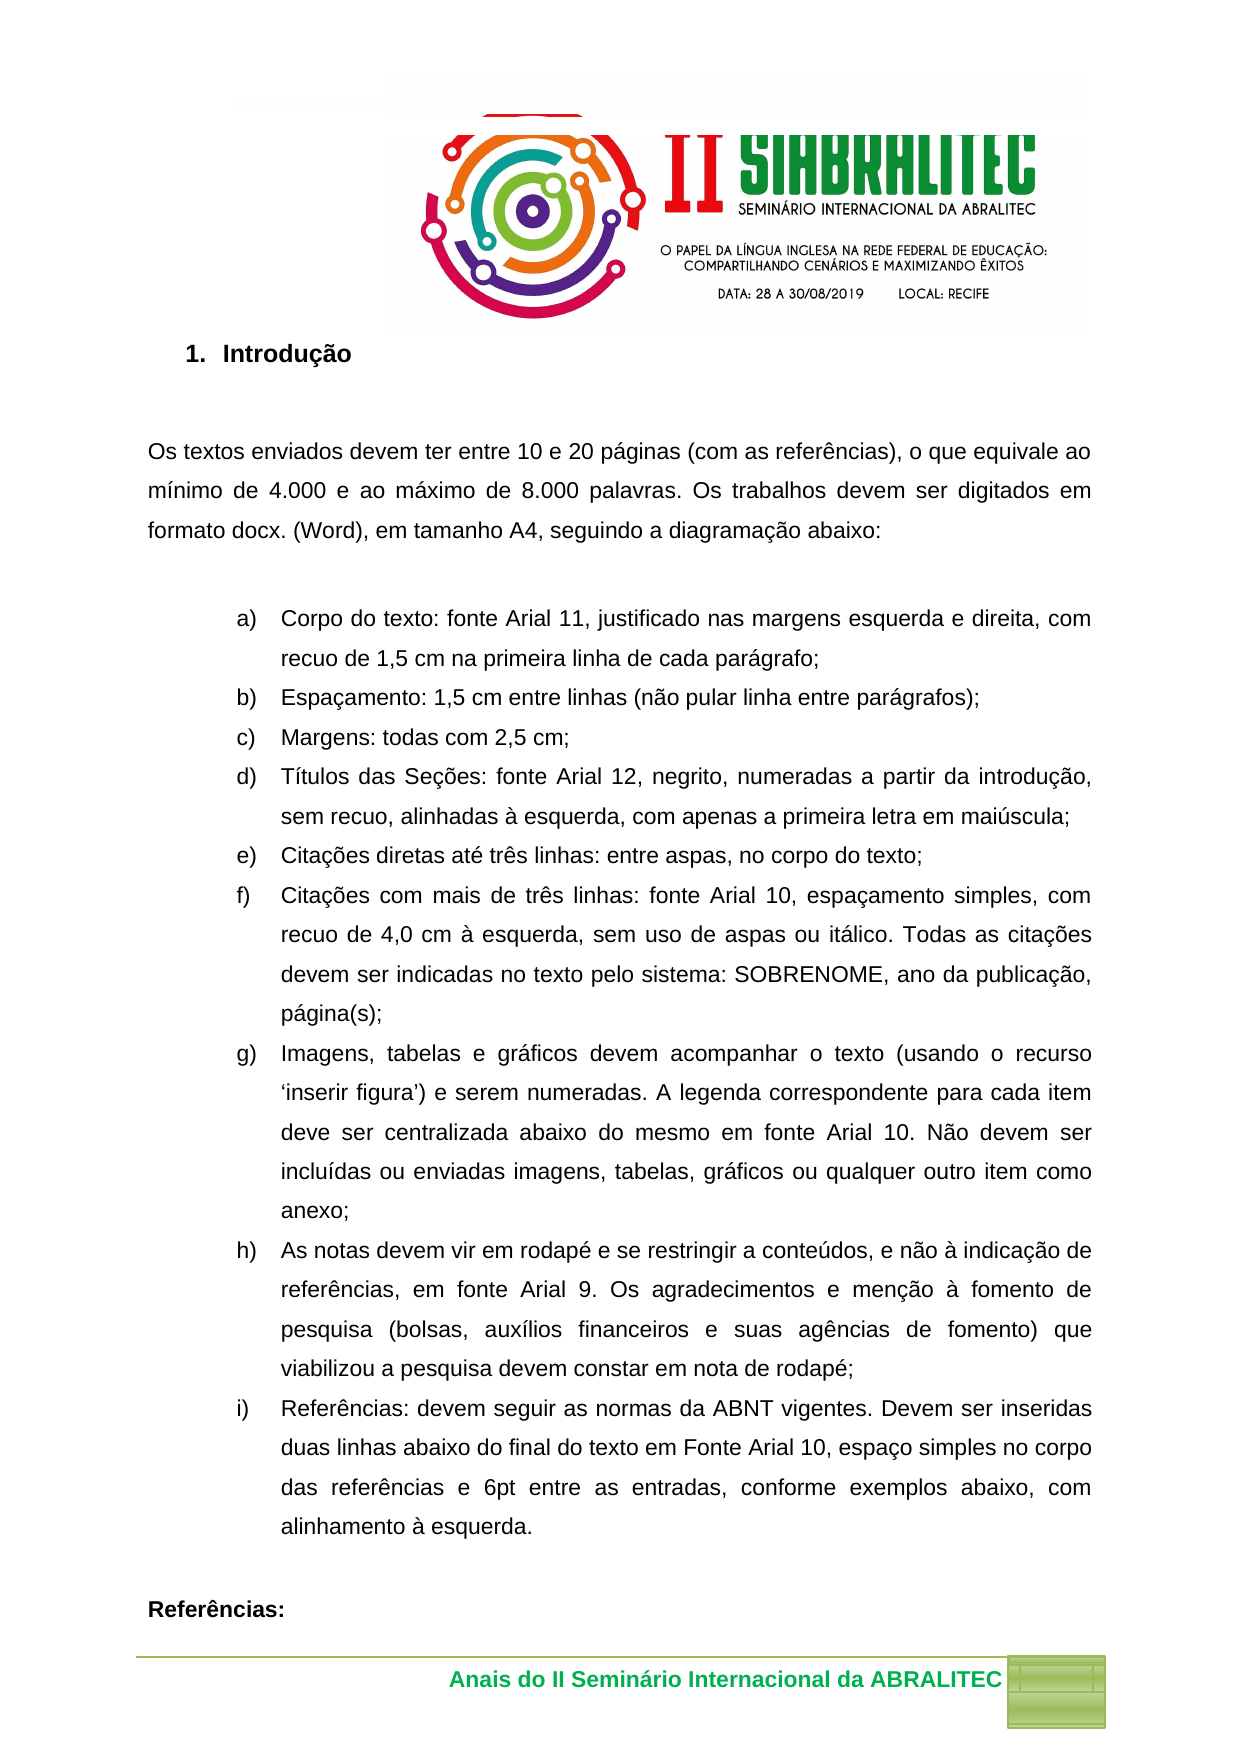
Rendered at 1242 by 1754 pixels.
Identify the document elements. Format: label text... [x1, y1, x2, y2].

list Margens: todas com 2,5 cm; [236, 724, 1093, 750]
picture [147, 76, 1106, 336]
list Citações diretas até três linhas: entre aspas, no corpo do texto; [236, 842, 1093, 868]
list As notas devem vir em rodapé e se restringir a conteúdos, e não à indicação de referências, em fonte Arial 9. Os agradecimentos e menção à fomento de pesquisa (bolsas, auxílios financeiros e suas agências de fomento) que viabilizou a pesquisa devem constar em nota de rodapé; [236, 1237, 1093, 1382]
list Citações com mais de três linhas: fonte Arial 10, espaçamento simples, com recuo de 4,0 cm à esquerda, sem uso de aspas ou itálico. Todas as citações devem ser indicadas no texto pelo sistema: SOBRENOME, ano da publicação, página(s); [236, 882, 1093, 1026]
list Corpo do texto: fonte Arial 11, justificado nas margens esquerda e direita, com recuo de 1,5 cm na primeira linha de cada parágrafo; [236, 605, 1093, 671]
list Espaçamento: 1,5 cm entre linhas (não pular linha entre parágrafos); [236, 684, 1093, 711]
list Títulos das Seções: fonte Arial 12, negrito, numeradas a partir da introdução, sem recuo, alinhadas à esquerda, com apenas a primeira letra em maiúscula; [236, 763, 1093, 829]
list Referências: devem seguir as normas da ABNT vigentes. Devem ser inseridas duas linhas abaixo do final do texto em Fonte Arial 10, espaço simples no corpo das referências e 6pt entre as entradas, conforme exemplos abaixo, com alinhamento à esquerda. [236, 1395, 1093, 1539]
list Imagens, tabelas e gráficos devem acompanhar o texto (usando o recurso ‘inserir figura’) e serem numeradas. A legenda correspondente para cada item deve ser centralizada abaixo do mesmo em fonte Arial 10. Não devem ser incluídas ou enviadas imagens, tabelas, gráficos ou qualquer outro item como anexo; [236, 1039, 1093, 1224]
text Referências: [148, 1596, 1093, 1622]
list Introdução [185, 339, 1093, 368]
text Os textos enviados devem ter entre 10 e 20 páginas (com as referências), o que equivale ao mínimo de 4.000 e ao máximo de 8.000 palavras. Os trabalhos devem ser digitados em formato docx. (Word), em tamanho A4, seguindo a diagramação abaixo: [148, 438, 1093, 543]
